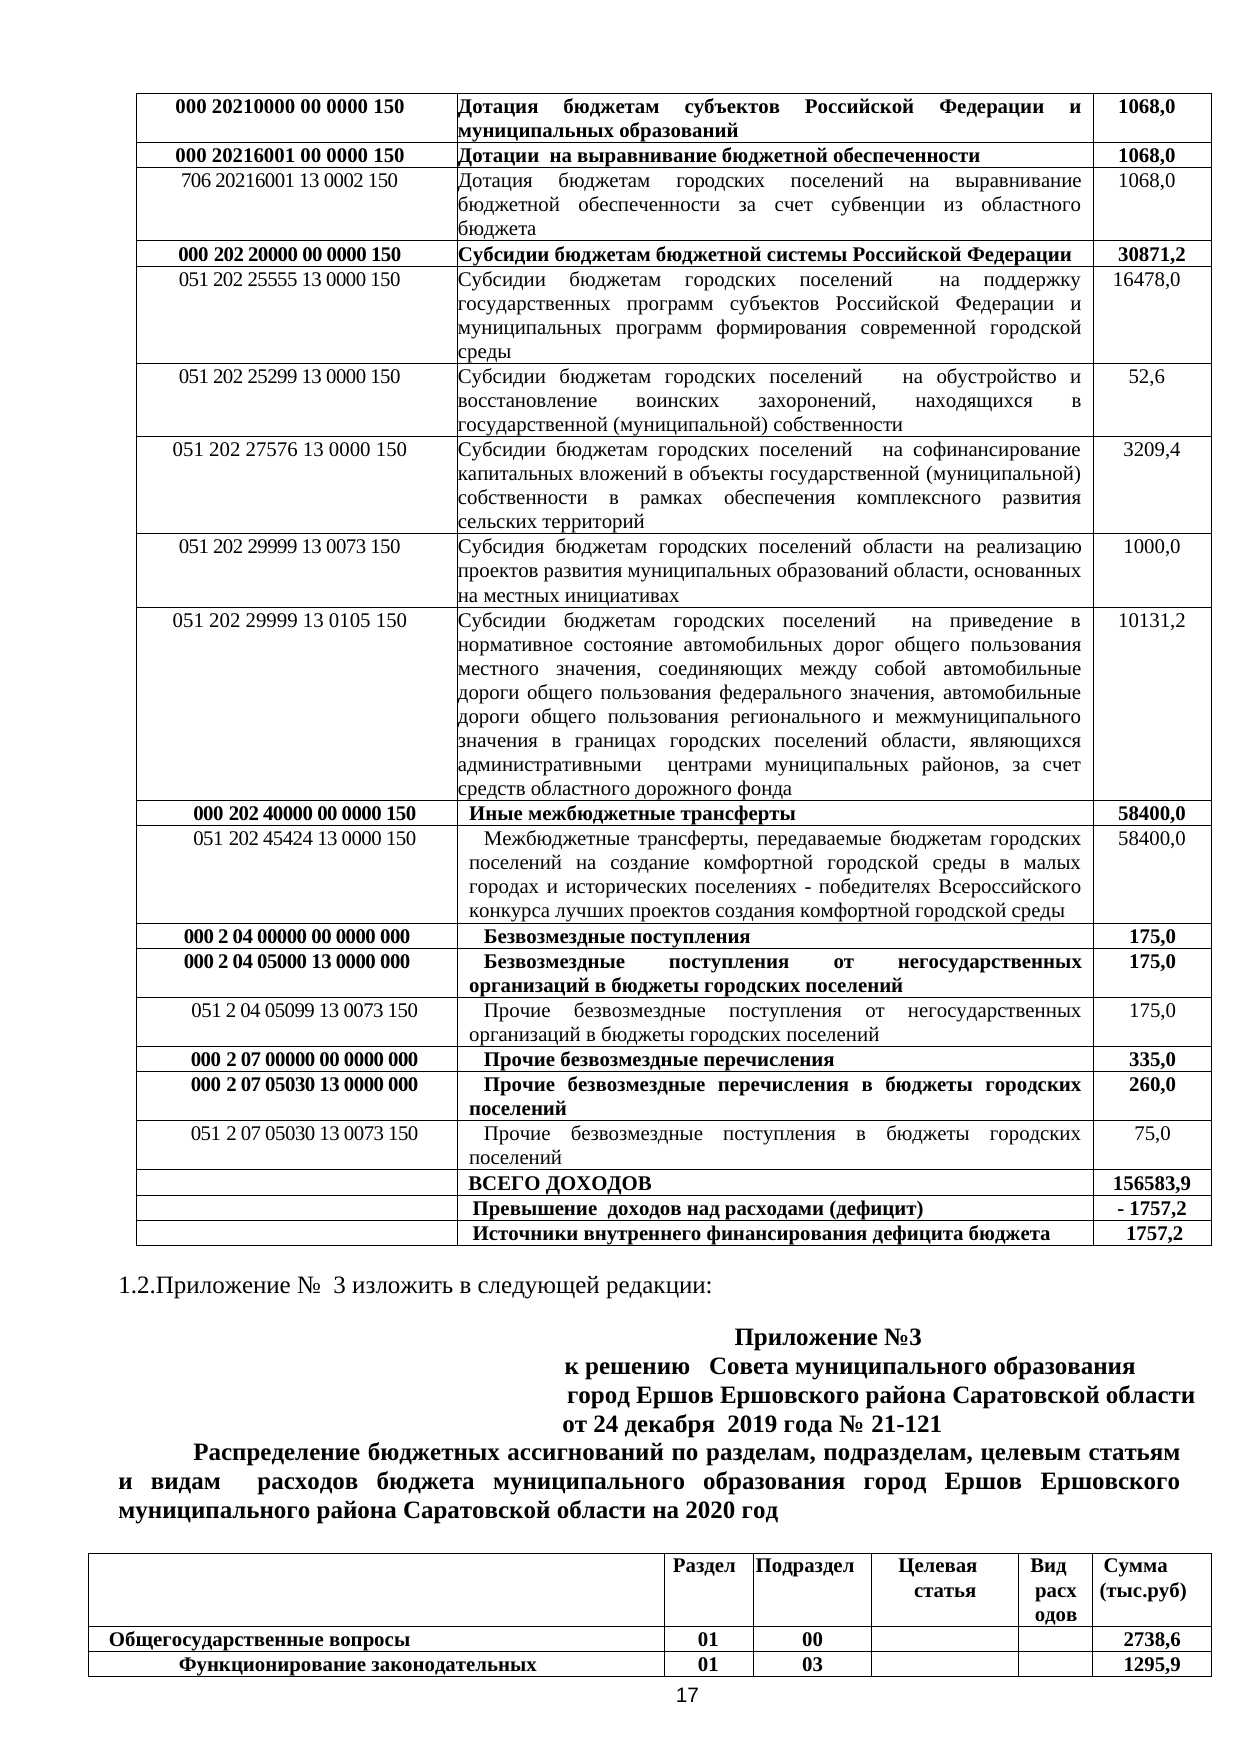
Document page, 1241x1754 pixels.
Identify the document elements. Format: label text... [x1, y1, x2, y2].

table_cell Общегосударственные вопросы [89, 1627, 664, 1651]
table_cell Источники внутреннего финансирования дефицита бюджета [458, 1221, 1093, 1245]
table_cell 01 [665, 1652, 753, 1676]
table_cell 051 202 29999 13 0105 150 [137, 608, 457, 800]
table_cell Прочие безвозмездные поступления от негосударственных организаций в бюджеты городских поселений [458, 998, 1093, 1046]
table_cell 1068,0 [1094, 94, 1211, 142]
table_cell Прочие безвозмездные перечисления в бюджеты городских поселений [458, 1072, 1093, 1120]
table_cell 260,0 [1094, 1072, 1211, 1120]
table_cell ВСЕГО ДОХОДОВ [458, 1170, 1093, 1194]
table_cell 175,0 [1094, 998, 1211, 1046]
table_cell 335,0 [1094, 1047, 1211, 1071]
table_cell Субсидии бюджетам городских поселений на приведение в нормативное состояние автомобильных дорог общего пользования местного значения, соединяющих между собой автомобильные дороги общего пользования федерального значения, автомобильные дороги общего пользования регионального и межмуниципального значения в границах городских поселений области, являющихся административными центрами муниципальных районов, за счет средств областного дорожного фонда [458, 608, 1093, 800]
table_cell 051 2 04 05099 13 0073 150 [137, 998, 457, 1046]
table_cell 1757,2 [1094, 1221, 1211, 1245]
table_cell [872, 1627, 1018, 1651]
table_cell 000 2 07 00000 00 0000 000 [137, 1047, 457, 1071]
table_header Целевая статья [872, 1554, 1018, 1626]
table_cell 58400,0 [1094, 826, 1211, 922]
table_cell 16478,0 [1094, 267, 1211, 363]
table_cell 051 202 25299 13 0000 150 [137, 364, 457, 436]
table_cell - 1757,2 [1094, 1196, 1211, 1219]
table_cell 706 20216001 13 0002 150 [137, 168, 457, 240]
table_cell 175,0 [1094, 924, 1211, 948]
text Приложение №3 [118, 1322, 1200, 1351]
table_cell 051 202 25555 13 0000 150 [137, 267, 457, 363]
table_cell 1295,9 [1093, 1652, 1211, 1676]
table_cell 30871,2 [1094, 241, 1211, 266]
table_cell Субсидии бюджетам городских поселений на софинансирование капитальных вложений в объекты государственной (муниципальной) собственности в рамках обеспечения комплексного развития сельских территорий [458, 437, 1093, 533]
text к решению Совета муниципального образования [118, 1351, 1200, 1380]
table_cell Превышение доходов над расходами (дефицит) [458, 1196, 1093, 1219]
table_cell 000 202 20000 00 0000 150 [137, 241, 457, 266]
table_header Раздел [665, 1554, 753, 1626]
table_cell 175,0 [1094, 949, 1211, 997]
table_cell 10131,2 [1094, 608, 1211, 800]
table_cell [1019, 1652, 1092, 1676]
table_cell Межбюджетные трансферты, передаваемые бюджетам городских поселений на создание комфортной городской среды в малых городах и исторических поселениях - победителях Всероссийского конкурса лучших проектов создания комфортной городской среды [458, 826, 1093, 922]
table_cell 000 202 40000 00 0000 150 [137, 801, 457, 825]
table_cell Субсидия бюджетам городских поселений области на реализацию проектов развития муниципальных образований области, основанных на местных инициативах [458, 534, 1093, 607]
table_cell 00 [754, 1627, 871, 1651]
table_header Подраздел [754, 1554, 871, 1626]
table_cell [137, 1221, 457, 1245]
table_cell 1068,0 [1094, 168, 1211, 240]
table_cell 52,6 [1094, 364, 1211, 436]
table_cell 75,0 [1094, 1121, 1211, 1169]
table_cell 051 202 27576 13 0000 150 [137, 437, 457, 533]
table_cell 000 2 04 00000 00 0000 000 [137, 924, 457, 948]
table_cell Субсидии бюджетам бюджетной системы Российской Федерации [458, 241, 1093, 266]
text Распределение бюджетных ассигнований по разделам, подразделам, целевым статьям и видам расходов бюджета муниципального образования город Ершов Ершовского муниципального района Саратовской области на 2020 год [118, 1437, 1181, 1524]
table_header Вид расходов [1019, 1554, 1092, 1626]
table_header [89, 1554, 664, 1626]
table_cell Прочие безвозмездные перечисления [458, 1047, 1093, 1071]
table_cell [137, 1196, 457, 1219]
table_cell 051 2 07 05030 13 0073 150 [137, 1121, 457, 1169]
table_cell 03 [754, 1652, 871, 1676]
table_cell 051 202 45424 13 0000 150 [137, 826, 457, 922]
table_cell 1000,0 [1094, 534, 1211, 607]
table_cell 051 202 29999 13 0073 150 [137, 534, 457, 607]
table_cell 2738,6 [1093, 1627, 1211, 1651]
table_header Сумма (тыс.руб) [1093, 1554, 1211, 1626]
text город Ершов Ершовского района Саратовской области [118, 1380, 1200, 1409]
table_cell 58400,0 [1094, 801, 1211, 825]
table_cell 3209,4 [1094, 437, 1211, 533]
table_cell [137, 1170, 457, 1194]
table_cell 1068,0 [1094, 143, 1211, 167]
table_cell Безвозмездные поступления от негосударственных организаций в бюджеты городских поселений [458, 949, 1093, 997]
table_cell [89, 1652, 664, 1676]
table_cell Дотация бюджетам городских поселений на выравнивание бюджетной обеспеченности за счет субвенции из областного бюджета [458, 168, 1093, 240]
table_cell Иные межбюджетные трансферты [458, 801, 1093, 825]
text 1.2.Приложение № 3 изложить в следующей редакции: [118, 1270, 1181, 1298]
table_cell 156583,9 [1094, 1170, 1211, 1194]
table_cell Дотации на выравнивание бюджетной обеспеченности [458, 143, 1093, 167]
table_cell 000 2 04 05000 13 0000 000 [137, 949, 457, 997]
table_cell 000 2 07 05030 13 0000 000 [137, 1072, 457, 1120]
table_cell [1019, 1627, 1092, 1651]
table_cell 01 [665, 1627, 753, 1651]
table_cell [872, 1652, 1018, 1676]
table_cell Субсидии бюджетам городских поселений на обустройство и восстановление воинских захоронений, находящихся в государственной (муниципальной) собственности [458, 364, 1093, 436]
table_cell 000 20216001 00 0000 150 [137, 143, 457, 167]
table_cell Прочие безвозмездные поступления в бюджеты городских поселений [458, 1121, 1093, 1169]
table_cell Дотация бюджетам субъектов Российской Федерации и муниципальных образований [458, 94, 1093, 142]
table_cell 000 20210000 00 0000 150 [137, 94, 457, 142]
table_cell Безвозмездные поступления [458, 924, 1093, 948]
text от 24 декабря 2019 года № 21-121 [103, 1409, 1200, 1437]
table_cell Субсидии бюджетам городских поселений на поддержку государственных программ субъектов Российской Федерации и муниципальных программ формирования современной городской среды [458, 267, 1093, 363]
